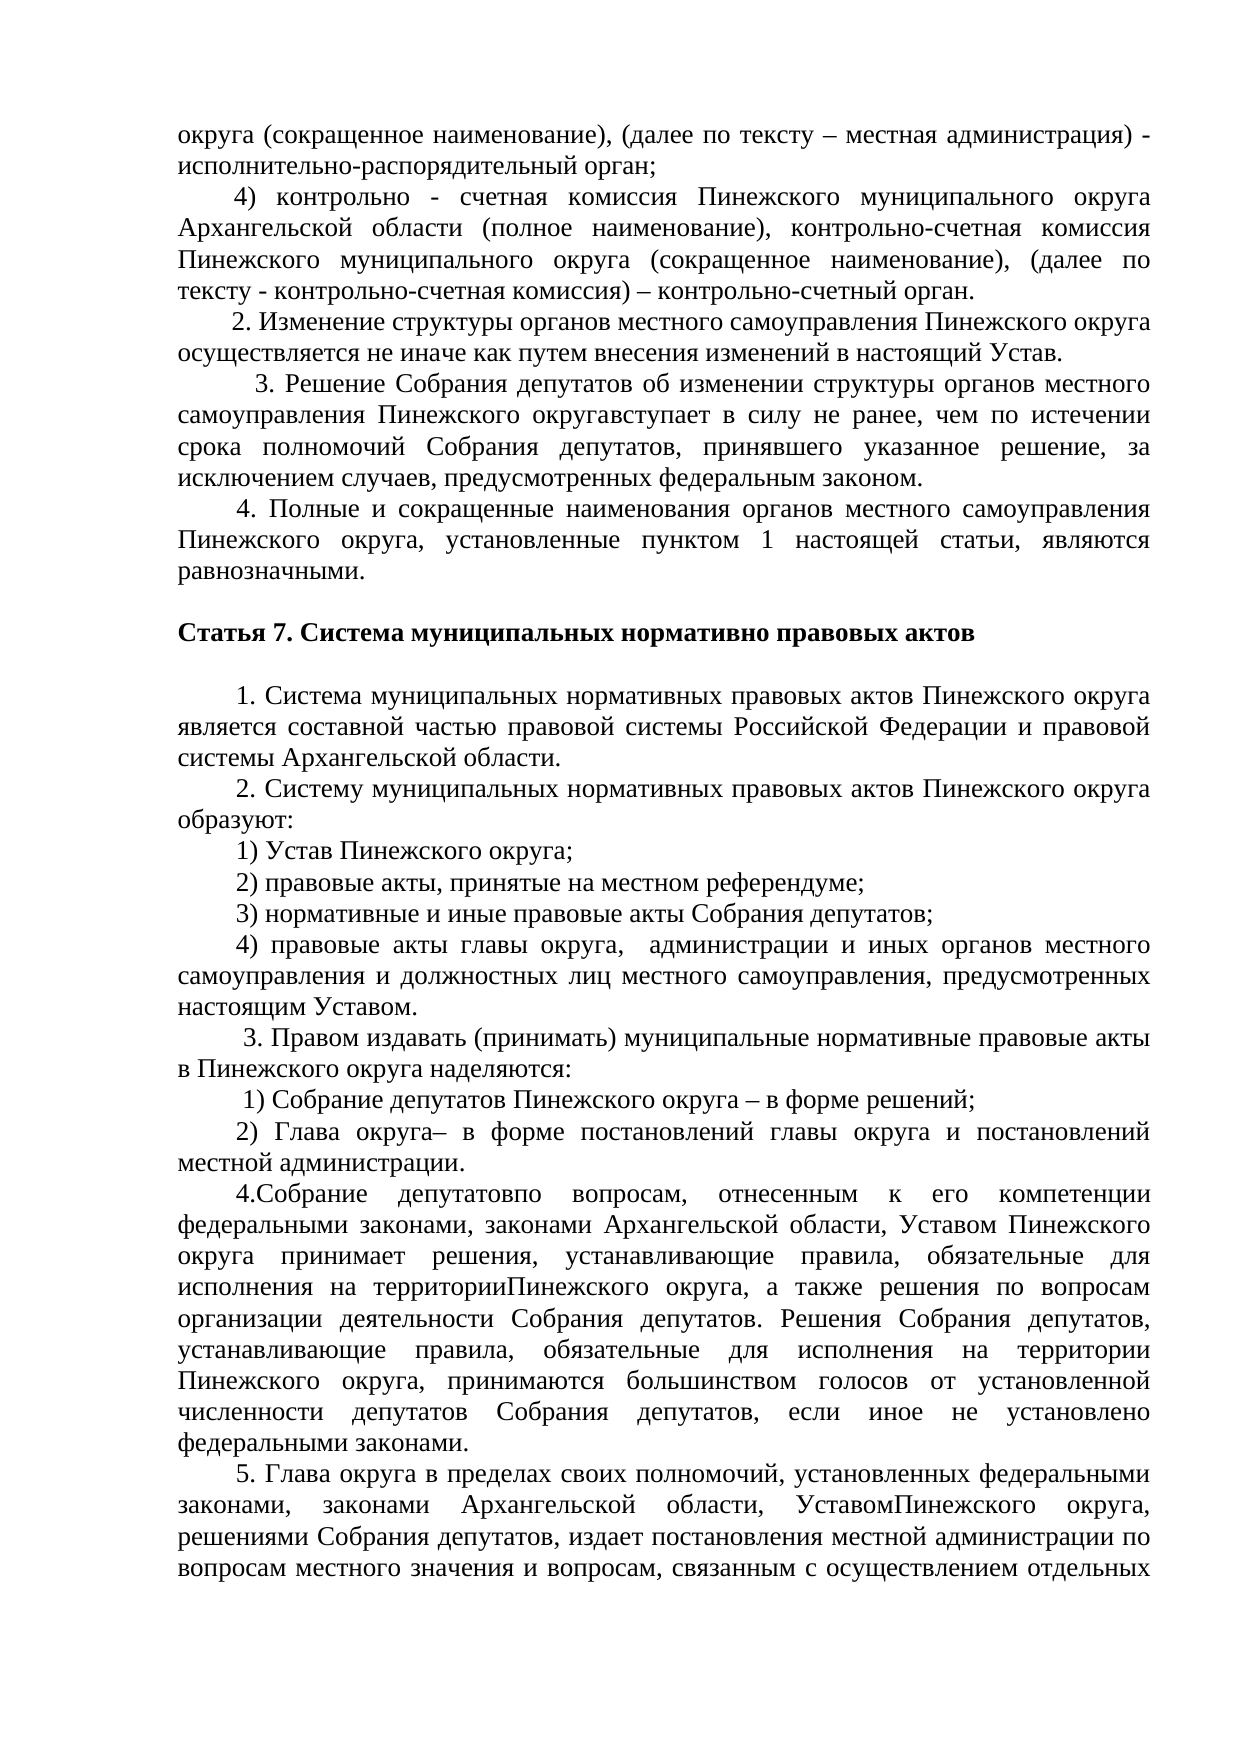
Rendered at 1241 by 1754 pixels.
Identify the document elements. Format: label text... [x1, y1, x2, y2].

text 3. Решение Собрания депутатов об изменении структуры органов местного самоуправления Пинежского округавступает в силу не ранее, чем по истечении срока полномочий Собрания депутатов, принявшего указанное решение, за исключением случаев, предусмотренных федеральным законом. [177, 367, 1152, 492]
text 4) контрольно - счетная комиссия Пинежского муниципального округа Архангельской области (полное наименование), контрольно-счетная комиссия Пинежского муниципального округа (сокращенное наименование), (далее по тексту - контрольно-счетная комиссия) – контрольно-счетный орган. [177, 180, 1152, 305]
text 4.Собрание депутатовпо вопросам, отнесенным к его компетенции федеральными законами, законами Архангельской области, Уставом Пинежского округа принимает решения, устанавливающие правила, обязательные для исполнения на территорииПинежского округа, а также решения по вопросам организации деятельности Собрания депутатов. Решения Собрания депутатов, устанавливающие правила, обязательные для исполнения на территории Пинежского округа, принимаются большинством голосов от установленной численности депутатов Собрания депутатов, если иное не установлено федеральными законами. [177, 1177, 1152, 1457]
text 2. Изменение структуры органов местного самоуправления Пинежского округа осуществляется не иначе как путем внесения изменений в настоящий Устав. [177, 305, 1152, 367]
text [177, 1457, 1152, 1582]
text 3. Правом издавать (принимать) муниципальные нормативные правовые акты в Пинежского округа наделяются: [177, 1021, 1152, 1084]
text 1) Собрание депутатов Пинежского округа – в форме решений; [177, 1084, 1152, 1115]
text 4. Полные и сокращенные наименования органов местного самоуправления Пинежского округа, установленные пунктом 1 настоящей статьи, являются равнозначными. [177, 492, 1152, 585]
text 4) правовые акты главы округа, администрации и иных органов местного самоуправления и должностных лиц местного самоуправления, предусмотренных настоящим Уставом. [177, 928, 1152, 1021]
text 2) Глава округа– в форме постановлений главы округа и постановлений местной администрации. [177, 1115, 1152, 1177]
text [177, 118, 1152, 180]
text 1) Устав Пинежского округа; [177, 834, 1152, 866]
text 2. Систему муниципальных нормативных правовых актов Пинежского округа образуют: [177, 772, 1152, 834]
text 1. Система муниципальных нормативных правовых актов Пинежского округа является составной частью правовой системы Российской Федерации и правовой системы Архангельской области. [177, 679, 1152, 772]
text 2) правовые акты, принятые на местном референдуме; [177, 866, 1152, 897]
text 3) нормативные и иные правовые акты Собрания депутатов; [177, 897, 1152, 928]
text Статья 7. Система муниципальных нормативно правовых актов [177, 616, 1152, 648]
